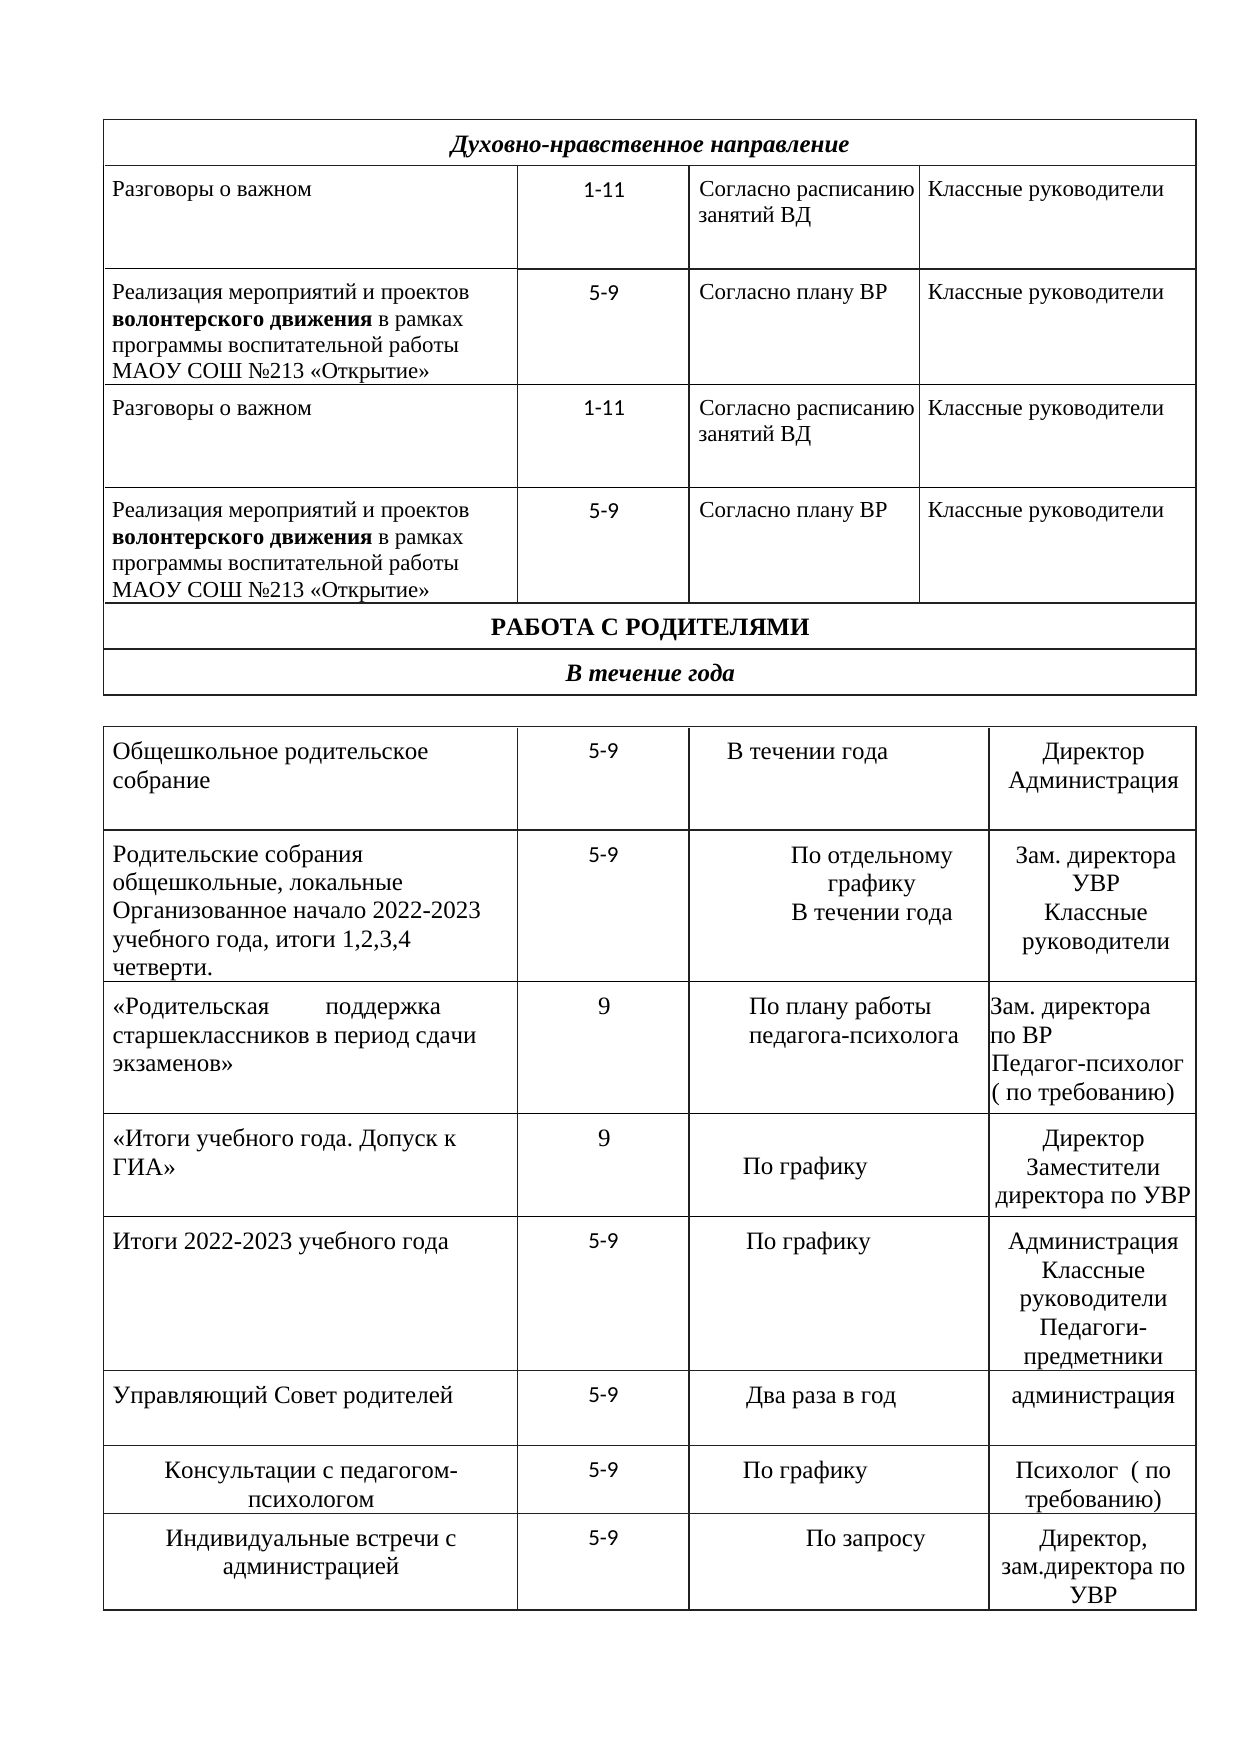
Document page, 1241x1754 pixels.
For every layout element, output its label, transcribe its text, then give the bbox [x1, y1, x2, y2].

table_cell «Итоги учебного года. Допуск к ГИА» [104, 1114, 517, 1216]
table_cell 9 [518, 982, 688, 1113]
table_cell По графику [726, 1217, 988, 1370]
table_cell 5-9 [518, 831, 688, 981]
table_cell Зам. директора по ВР Педагог-психолог ( по требованию) [990, 982, 1195, 1113]
table_header Директор Администрация [990, 727, 1195, 829]
table_cell 9 [518, 1114, 688, 1216]
table_cell 5-9 [518, 488, 688, 602]
table_cell [690, 1446, 726, 1512]
table_cell Директор Заместители директора по УВР [990, 1114, 1195, 1216]
table_cell Директор, зам.директора по УВР [990, 1514, 1195, 1609]
table_cell 5-9 [518, 1371, 688, 1444]
table_cell Согласно плану ВР [690, 270, 919, 384]
table_cell Согласно расписанию занятий ВД [690, 385, 919, 487]
table_cell Реализация мероприятий и проектов волонтерского движения в рамках программы воспитательной работы МАОУ СОШ №213 «Открытие» [104, 488, 517, 602]
table_cell Разговоры о важном [104, 166, 517, 268]
table_cell В течение года [104, 650, 919, 694]
table_cell РАБОТА С РОДИТЕЛЯМИ [104, 603, 919, 648]
table_cell 5-9 [518, 1446, 688, 1512]
table_cell [690, 1514, 726, 1609]
table_cell По графику [726, 1446, 988, 1512]
table_cell 1-11 [518, 166, 688, 268]
table_cell Индивидуальные встречи с администрацией [104, 1514, 517, 1609]
table_header Общешкольное родительское собрание [104, 727, 517, 829]
table_header В течении года [726, 727, 989, 829]
table_cell Реализация мероприятий и проектов волонтерского движения в рамках программы воспитательной работы МАОУ СОШ №213 «Открытие» [104, 269, 517, 384]
table_cell 1-11 [518, 385, 688, 487]
table_cell Духовно-нравственное направление [104, 120, 919, 164]
table_cell Психолог ( по требованию) [990, 1446, 1195, 1512]
table_cell 5-9 [518, 1514, 688, 1609]
table_cell Классные руководители [920, 488, 1195, 602]
table_cell администрация [990, 1371, 1195, 1444]
table_cell Классные руководители [920, 270, 1195, 384]
table_cell [690, 1371, 726, 1444]
table_cell 5-9 [518, 1217, 688, 1370]
table_cell «Родительская поддержка старшеклассников в период сдачи экзаменов» [104, 982, 517, 1113]
table_cell [690, 831, 726, 981]
table_cell Классные руководители [920, 385, 1195, 487]
table_cell Разговоры о важном [104, 385, 517, 487]
table_cell По отдельному графику В течении года [726, 831, 988, 981]
table_cell [919, 120, 1195, 164]
table_cell Два раза в год [726, 1371, 988, 1444]
table_cell Согласно расписанию занятий ВД [690, 166, 919, 268]
table_cell [690, 1217, 726, 1370]
table_cell [690, 1114, 726, 1216]
table_cell Итоги 2022-2023 учебного года [104, 1217, 517, 1370]
table_cell [690, 982, 726, 1113]
table_cell По запросу [726, 1514, 988, 1609]
table_cell По плану работы педагога-психолога [726, 982, 988, 1113]
table_cell Управляющий Совет родителей [104, 1371, 517, 1444]
table_cell Администрация Классные руководители Педагоги-предметники [990, 1217, 1195, 1370]
table_cell 5-9 [518, 270, 688, 384]
table_header 5-9 [518, 727, 689, 829]
table_cell [919, 604, 1195, 648]
table_header [690, 727, 726, 829]
table_cell По графику [726, 1114, 988, 1216]
table_cell Консультации с педагогом-психологом [104, 1446, 517, 1512]
table_cell Зам. директора УВР Классные руководители [990, 831, 1195, 981]
table_cell [919, 650, 1195, 694]
table_cell Классные руководители [920, 166, 1195, 268]
table_cell Родительские собрания общешкольные, локальные Организованное начало 2022-2023 учебного года, итоги 1,2,3,4 четверти. [104, 831, 517, 981]
table_cell Согласно плану ВР [690, 488, 919, 602]
